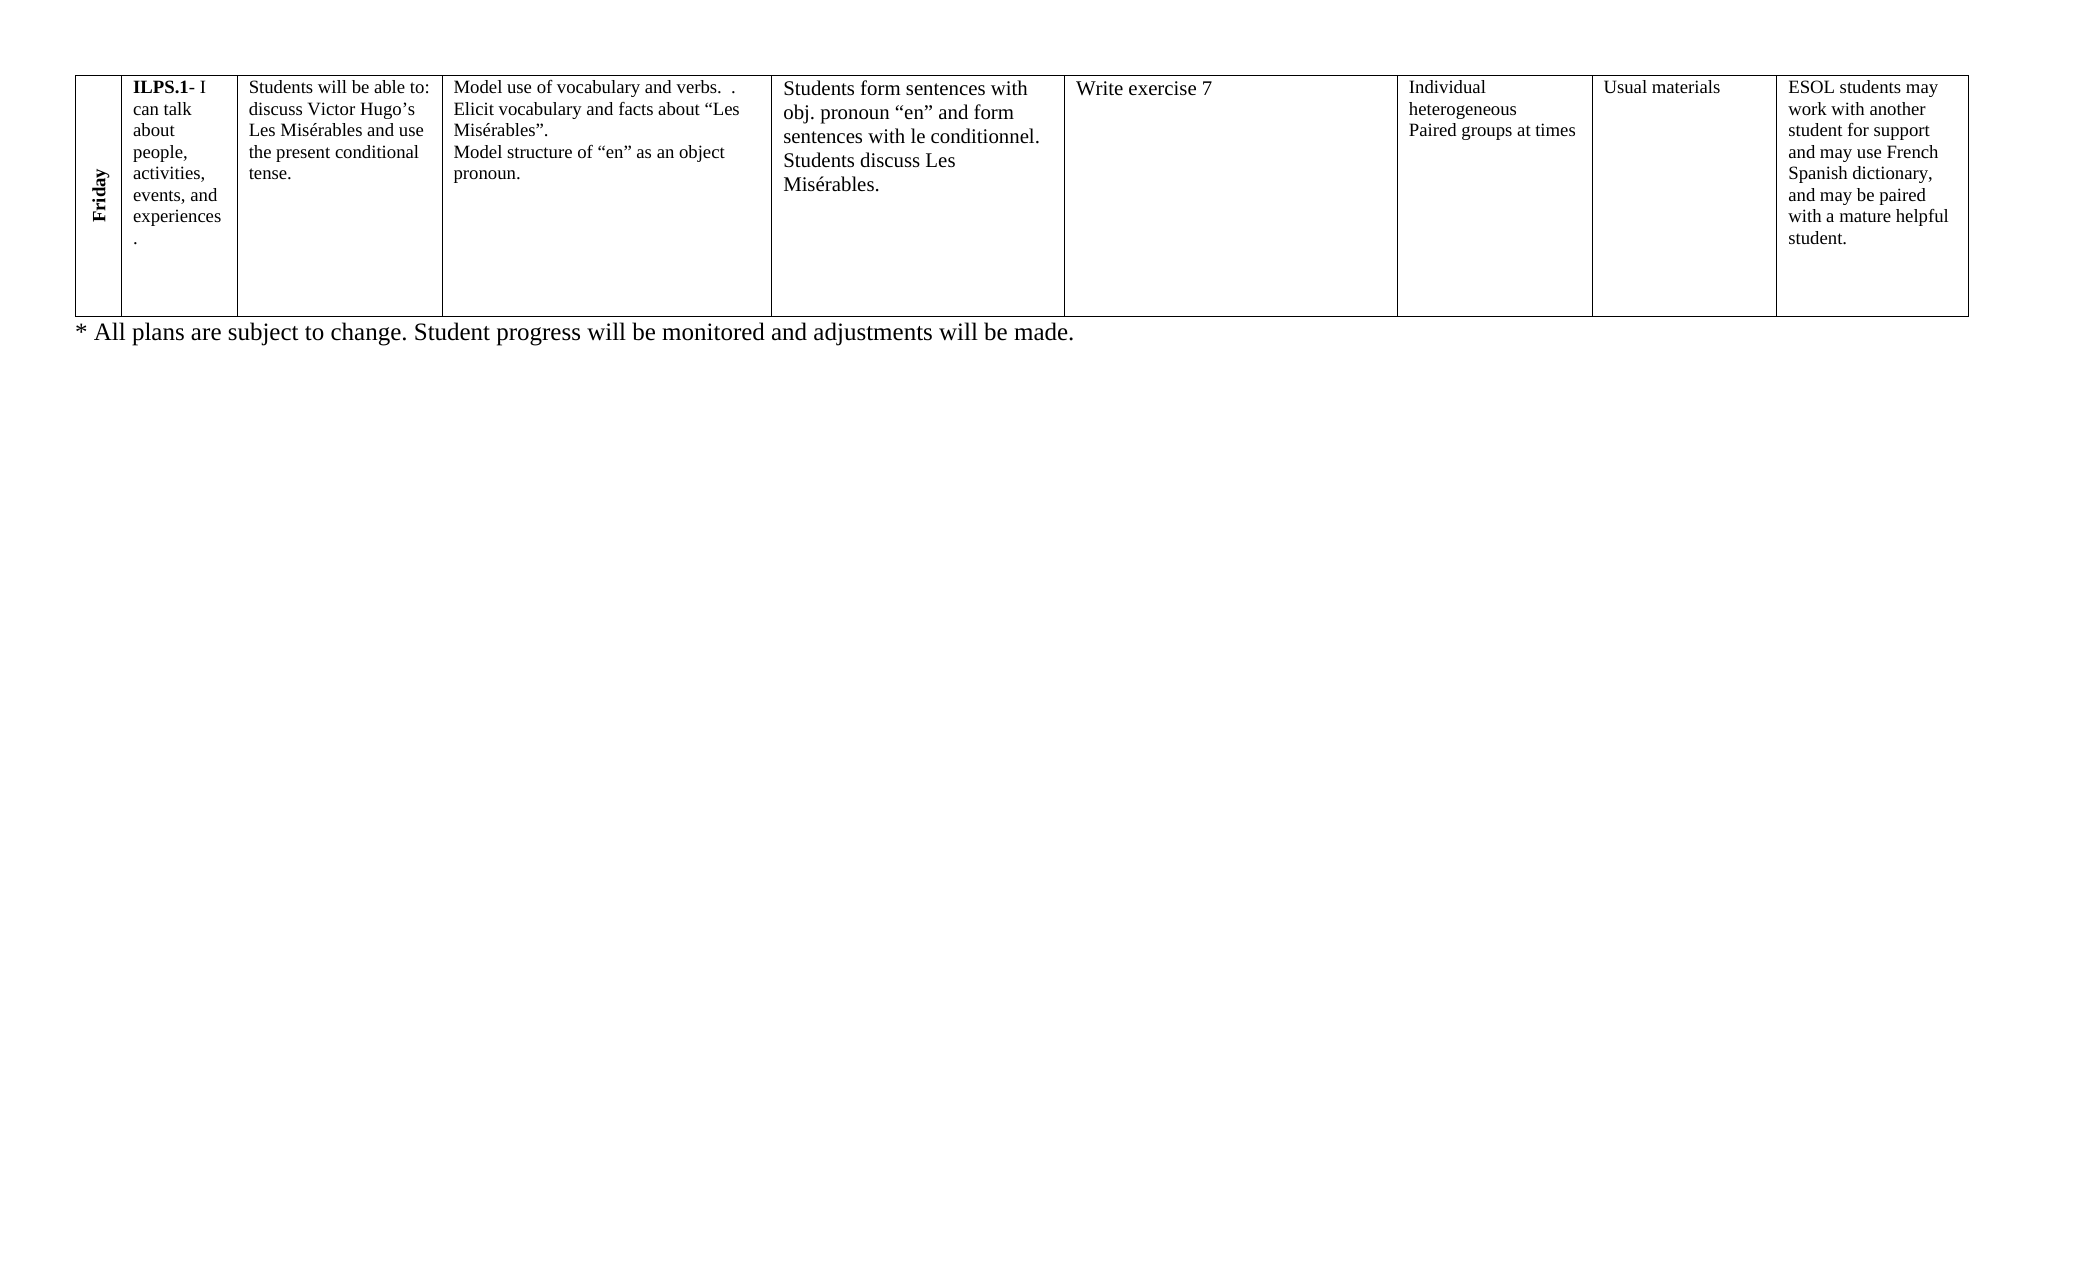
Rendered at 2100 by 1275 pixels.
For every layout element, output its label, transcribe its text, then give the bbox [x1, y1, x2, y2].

table_cell Friday [76, 76, 121, 316]
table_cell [772, 76, 1064, 316]
table_cell Usual materials [1593, 76, 1776, 316]
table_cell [122, 76, 237, 316]
table_cell Model use of vocabulary and verbs. . Elicit vocabulary and facts about “Les Misérables”. Model structure of “en” as an object pronoun. [443, 76, 771, 316]
text * All plans are subject to change. Student progress will be monitored and adjustments will be made. [75, 317, 2025, 346]
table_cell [238, 76, 442, 316]
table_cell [1777, 76, 1968, 316]
table_cell Write exercise 7 [1065, 76, 1397, 316]
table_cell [1398, 76, 1592, 316]
